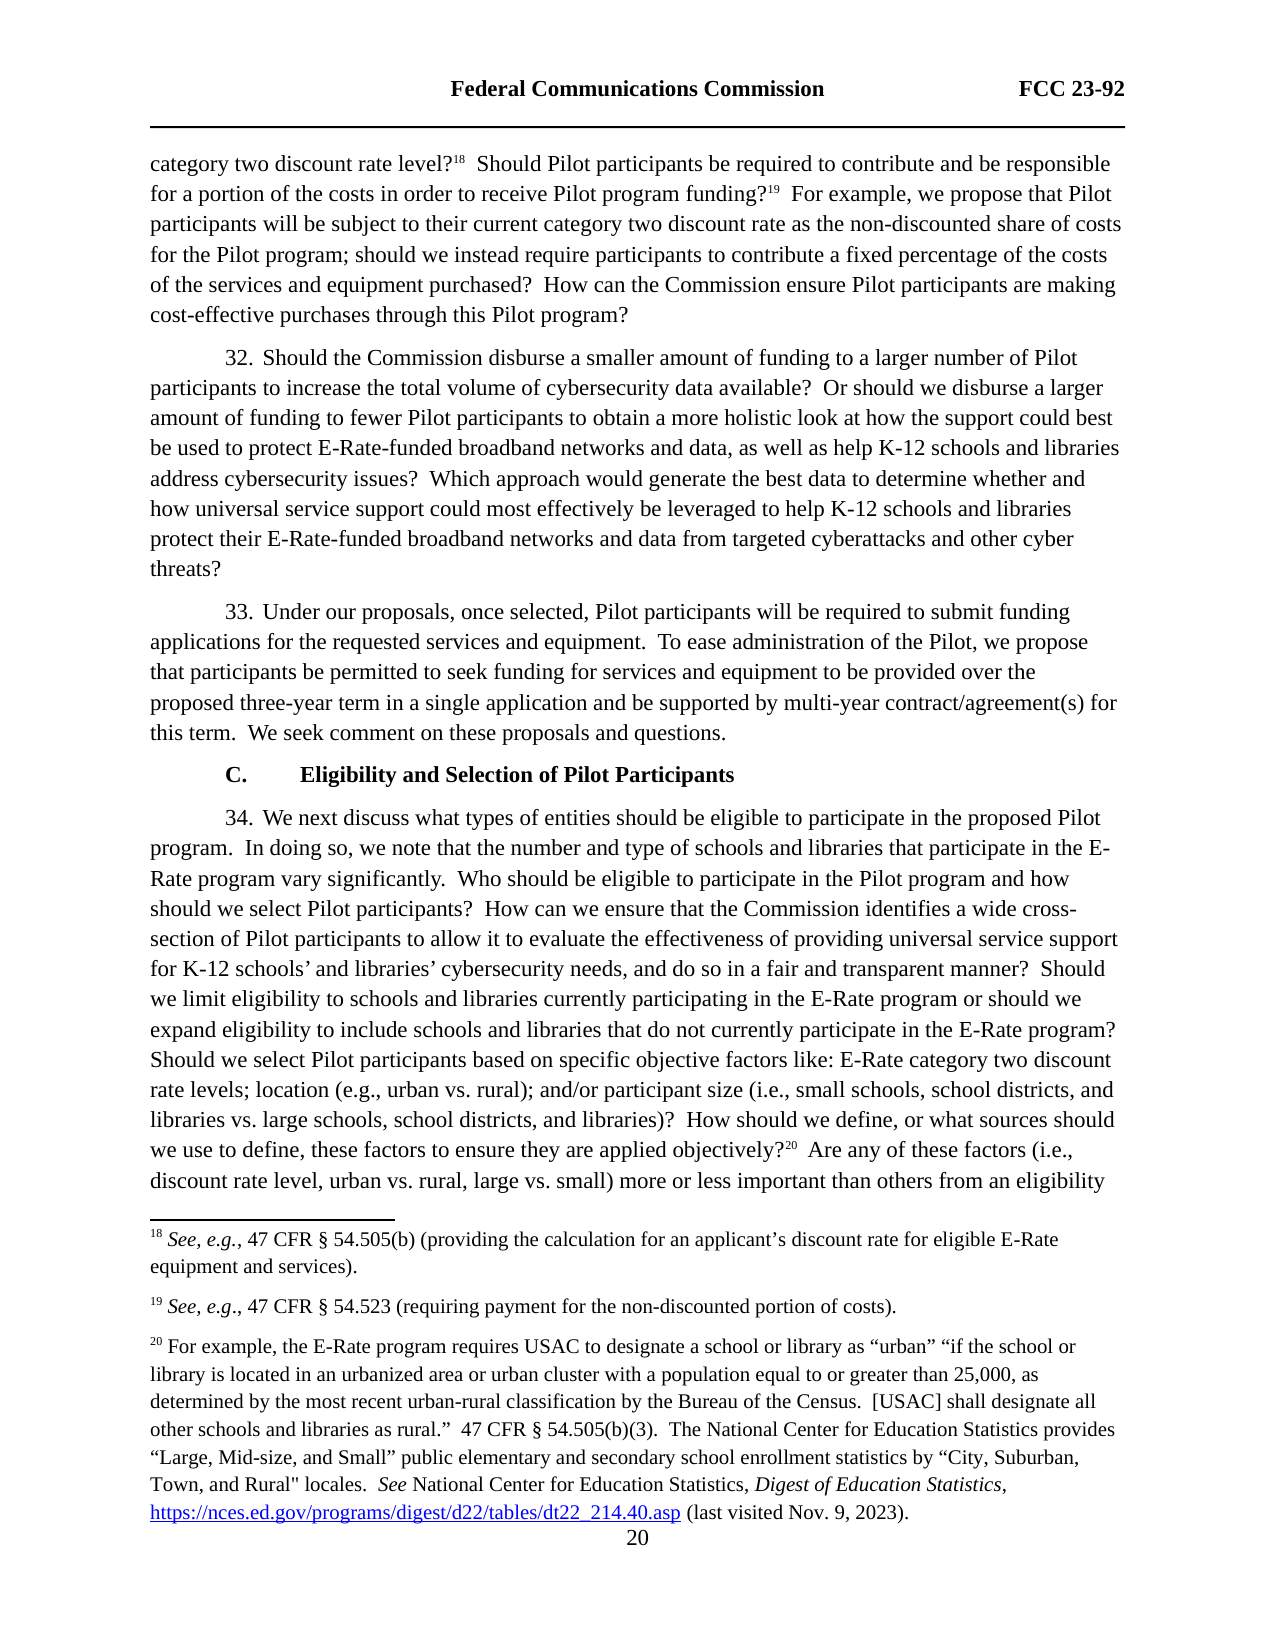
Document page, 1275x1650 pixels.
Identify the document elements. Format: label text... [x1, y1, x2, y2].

text Should we establish a maximum funding cap per Pilot participant? Should we establish a per-student cap (and a corresponding cap on libraries based on their square footage), based on commercially available costs? Are there data sources for cost information that would be appropriate to use in setting such a cap? Or should we allow selected Pilot participants to receive a different amount of funding that aligns with their application? Should we adjust awards based on the Pilot participant’s category two discount rate level? Should Pilot participants be required to contribute and be responsible for a portion of the costs in order to receive Pilot program funding? For example, we propose that Pilot participants will be subject to their current category two discount rate as the non-discounted share of costs for the Pilot program; should we instead require participants to contribute a fixed percentage of the costs of the services and equipment purchased? How can the Commission ensure Pilot participants are making cost-effective purchases through this Pilot program? [150, 150, 1125, 327]
subtitle Eligibility and Selection of Pilot Participants [225, 761, 1125, 788]
text Should the Commission disburse a smaller amount of funding to a larger number of Pilot participants to increase the total volume of cybersecurity data available? Or should we disburse a larger amount of funding to fewer Pilot participants to obtain a more holistic look at how the support could best be used to protect E-Rate-funded broadband networks and data, as well as help K-12 schools and libraries address cybersecurity issues? Which approach would generate the best data to determine whether and how universal service support could most effectively be leveraged to help K-12 schools and libraries protect their E-Rate-funded broadband networks and data from targeted cyberattacks and other cyber threats? [150, 344, 1125, 582]
text Under our proposals, once selected, Pilot participants will be required to submit funding applications for the requested services and equipment. To ease administration of the Pilot, we propose that participants be permitted to seek funding for services and equipment to be provided over the proposed three-year term in a single application and be supported by multi-year contract/agreement(s) for this term. We seek comment on these proposals and questions. [150, 598, 1125, 745]
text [150, 804, 1125, 1193]
